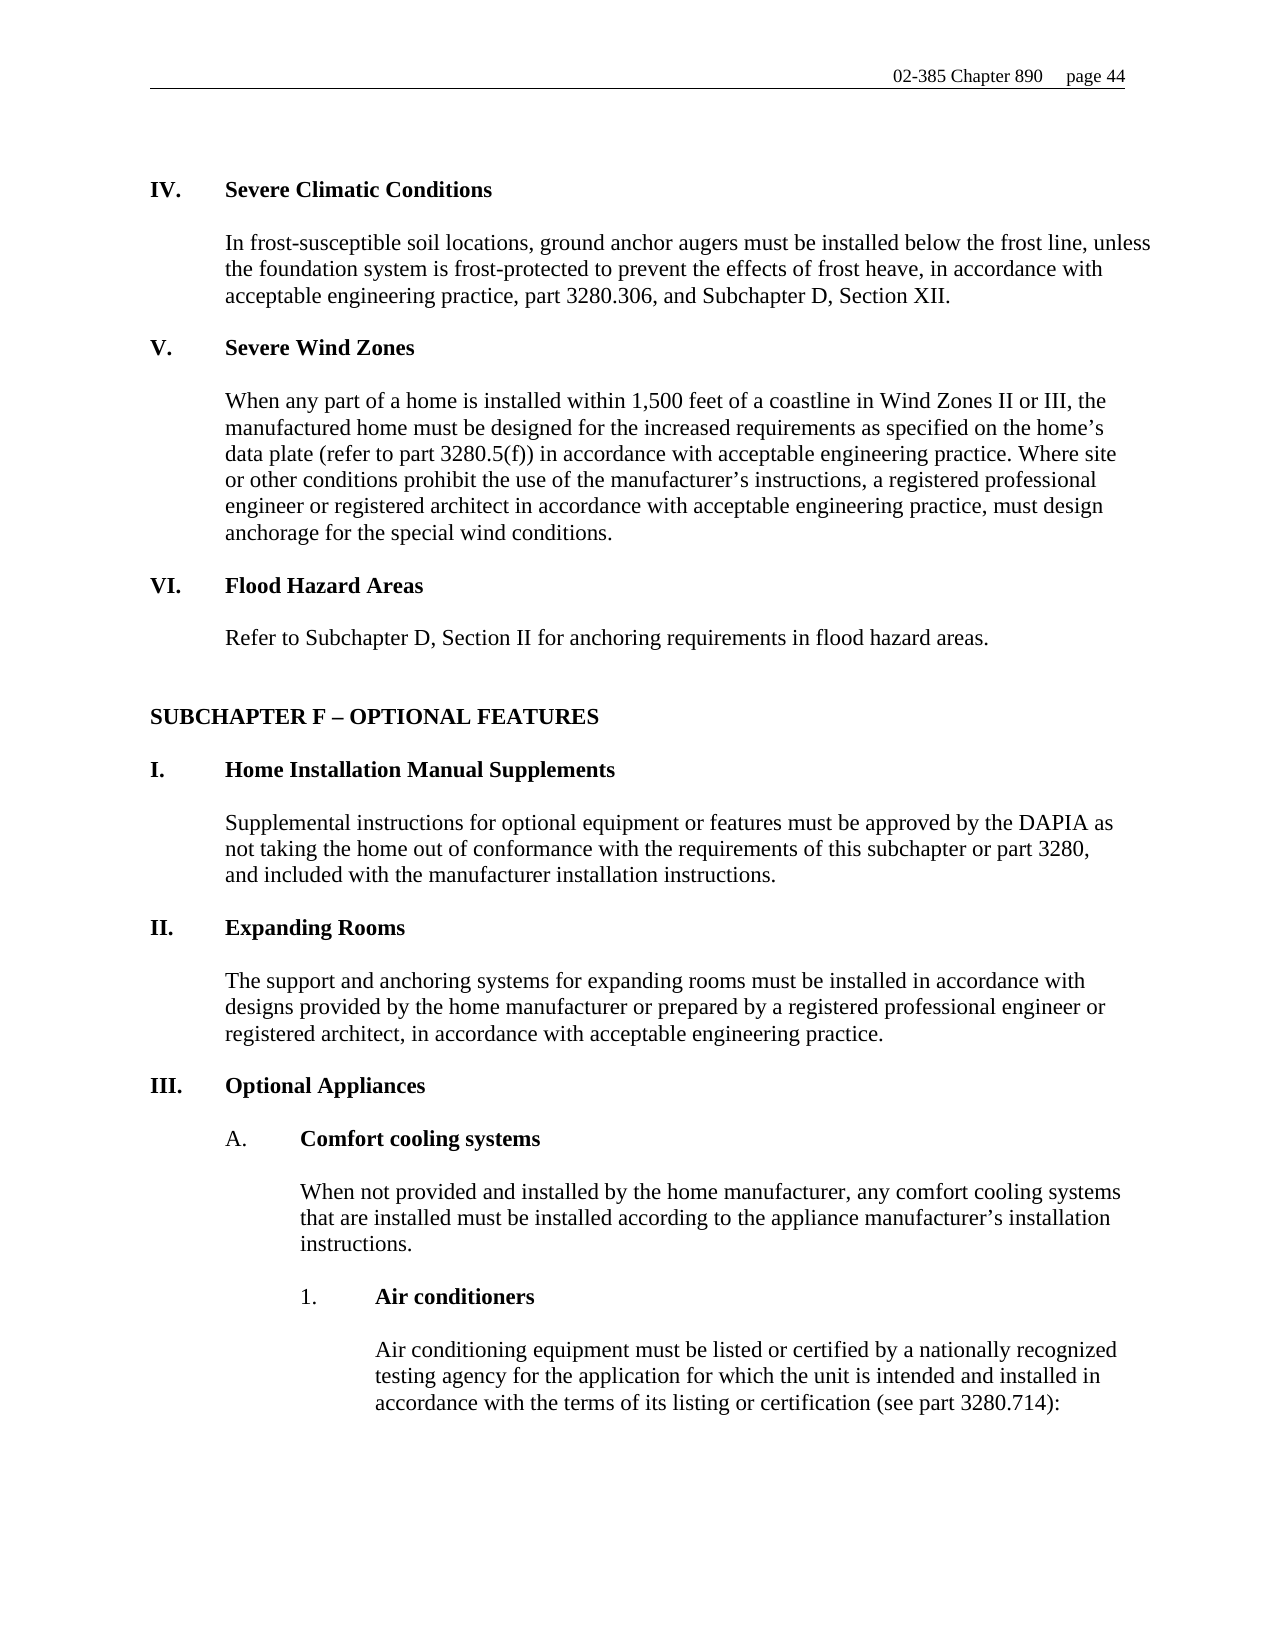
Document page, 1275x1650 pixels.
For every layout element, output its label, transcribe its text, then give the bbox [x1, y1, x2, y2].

text II. Expanding Rooms [150, 914, 1125, 941]
text When any part of a home is installed within 1,500 feet of a coastline in Wind Zones II or III, the manufactured home must be designed for the increased requirements as specified on the home’s data plate (refer to part 3280.5(f)) in accordance with acceptable engineering practice. Where site or other conditions prohibit the use of the manufacturer’s instructions, a registered professional engineer or registered architect in accordance with acceptable engineering practice, must design anchorage for the special wind conditions. [150, 387, 1125, 545]
text In frost-susceptible soil locations, ground anchor augers must be installed below the frost line, unless the foundation system is frost-protected to prevent the effects of frost heave, in accordance with acceptable engineering practice, part 3280.306, and Subchapter D, Section XII. [150, 229, 1159, 308]
text 1. Air conditioners [225, 1283, 1125, 1309]
text Air conditioning equipment must be listed or certified by a nationally recognized testing agency for the application for which the unit is intended and installed in accordance with the terms of its listing or certification (see part 3280.714): [225, 1336, 1125, 1415]
text SUBCHAPTER F – OPTIONAL FEATURES [150, 703, 1125, 730]
text The support and anchoring systems for expanding rooms must be installed in accordance with designs provided by the home manufacturer or prepared by a registered professional engineer or registered architect, in accordance with acceptable engineering practice. [150, 967, 1125, 1046]
text III. Optional Appliances [150, 1072, 1125, 1099]
text When not provided and installed by the home manufacturer, any comfort cooling systems that are installed must be installed according to the appliance manufacturer’s installation instructions. [225, 1178, 1125, 1257]
text Supplemental instructions for optional equipment or features must be approved by the DAPIA as not taking the home out of conformance with the requirements of this subchapter or part 3280, and included with the manufacturer installation instructions. [150, 809, 1125, 888]
text V. Severe Wind Zones [150, 334, 1125, 361]
text IV. Severe Climatic Conditions [150, 176, 1125, 203]
text VI. Flood Hazard Areas [150, 572, 1125, 598]
text I. Home Installation Manual Supplements [150, 756, 1125, 782]
text Refer to Subchapter D, Section II for anchoring requirements in flood hazard areas. [150, 624, 1125, 651]
text A. Comfort cooling systems [150, 1125, 1125, 1151]
